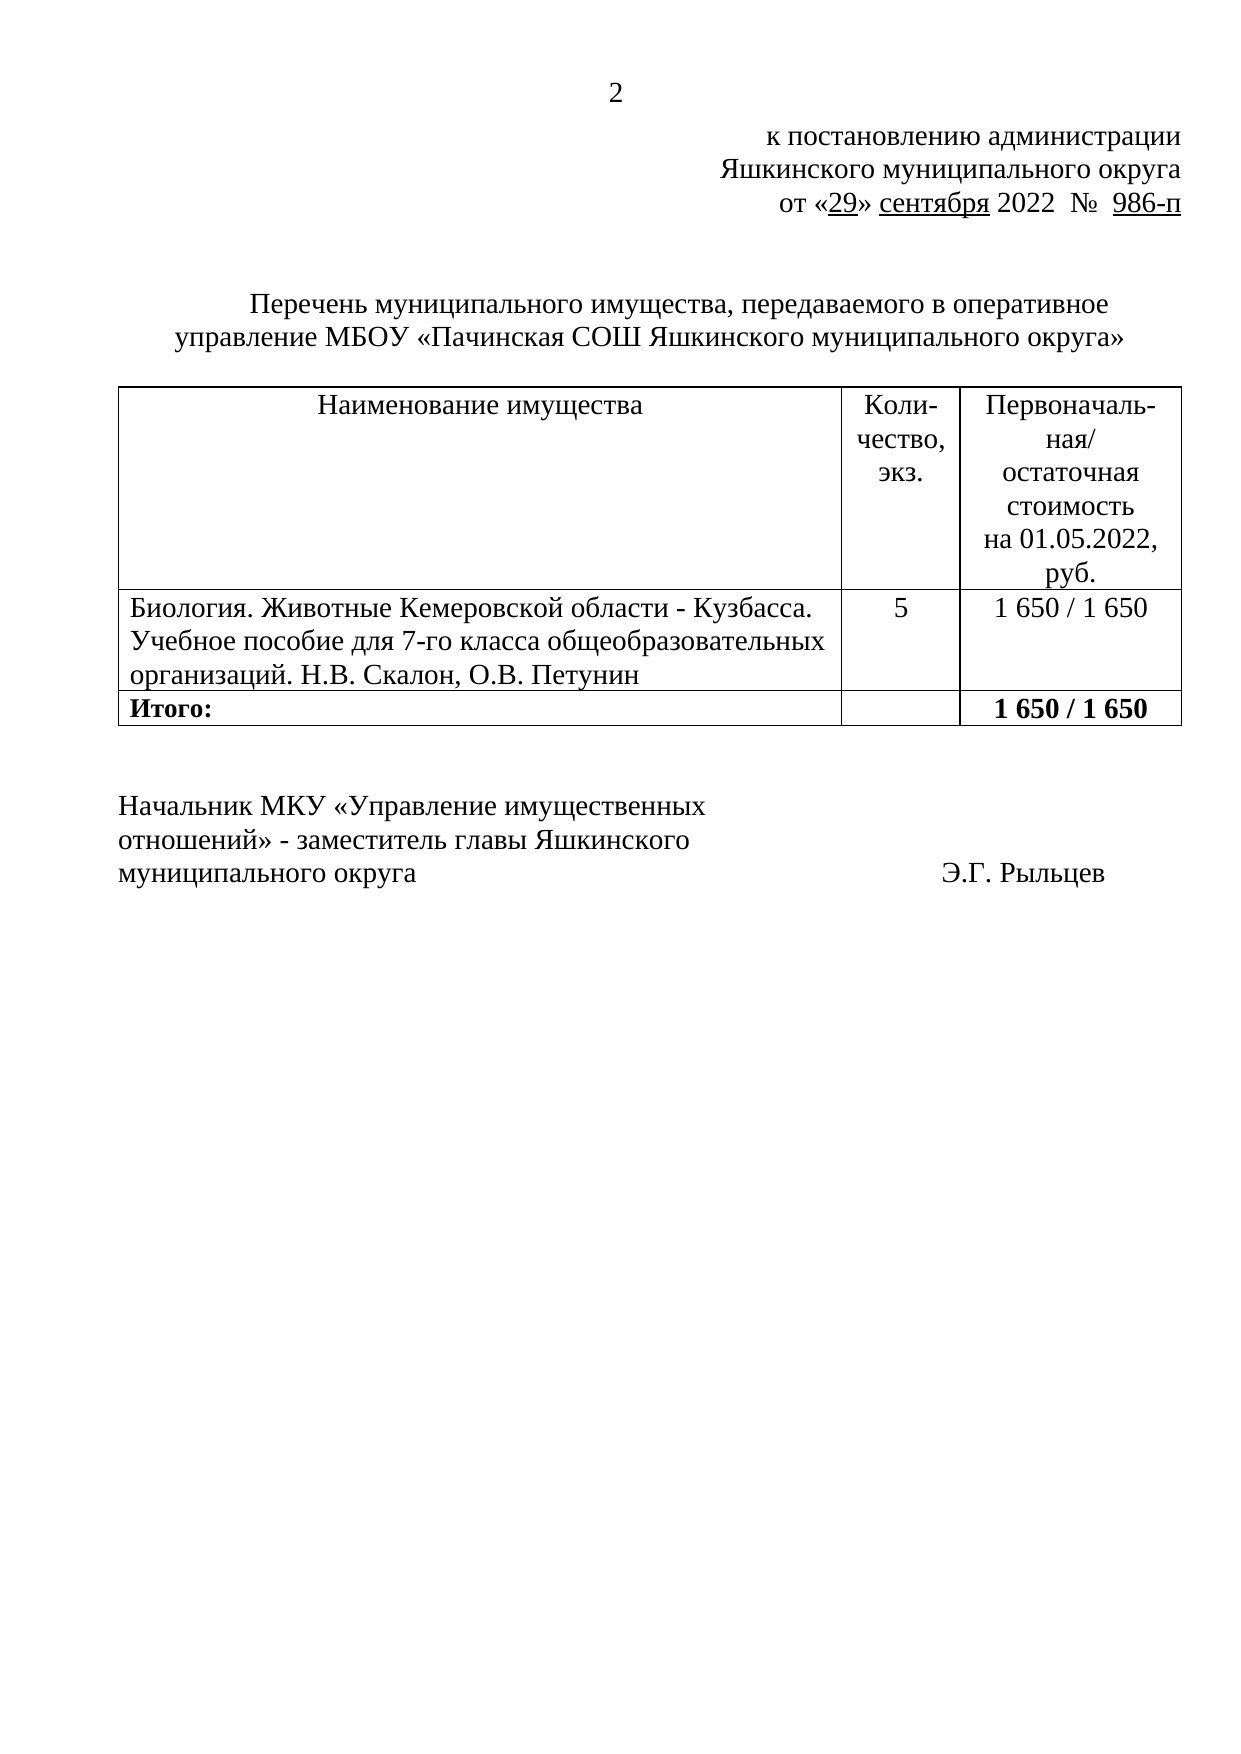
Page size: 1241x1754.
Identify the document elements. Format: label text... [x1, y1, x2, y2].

table_cell Итого: [119, 691, 841, 725]
text к постановлению администрации [118, 118, 1181, 152]
table_cell Биология. Животные Кемеровской области - Кузбасса. Учебное пособие для 7-го класса общеобразовательных организаций. Н.В. Скалон, О.В. Петунин [119, 590, 841, 690]
table_header Наименование имущества [119, 388, 841, 589]
text Яшкинского муниципального округа [118, 152, 1181, 185]
table_cell 5 [842, 590, 959, 690]
text от «29» сентября 2022 № 986-п [118, 185, 1181, 219]
text Начальник МКУ «Управление имущественных [103, 788, 1181, 822]
table_header Первоначаль-ная/ остаточная стоимость на 01.05.2022, руб. [961, 388, 1181, 589]
table_cell 1 650 / 1 650 [961, 590, 1181, 690]
text муниципального округа Э.Г. Рыльцев [103, 855, 1181, 889]
text Перечень муниципального имущества, передаваемого в оперативное управление МБОУ «Пачинская СОШ Яшкинского муниципального округа» [118, 286, 1181, 353]
text отношений» - заместитель главы Яшкинского [103, 822, 1181, 855]
table_cell 1 650 / 1 650 [961, 691, 1181, 725]
table_cell [842, 691, 959, 725]
table_header Коли- чество, экз. [842, 388, 959, 589]
